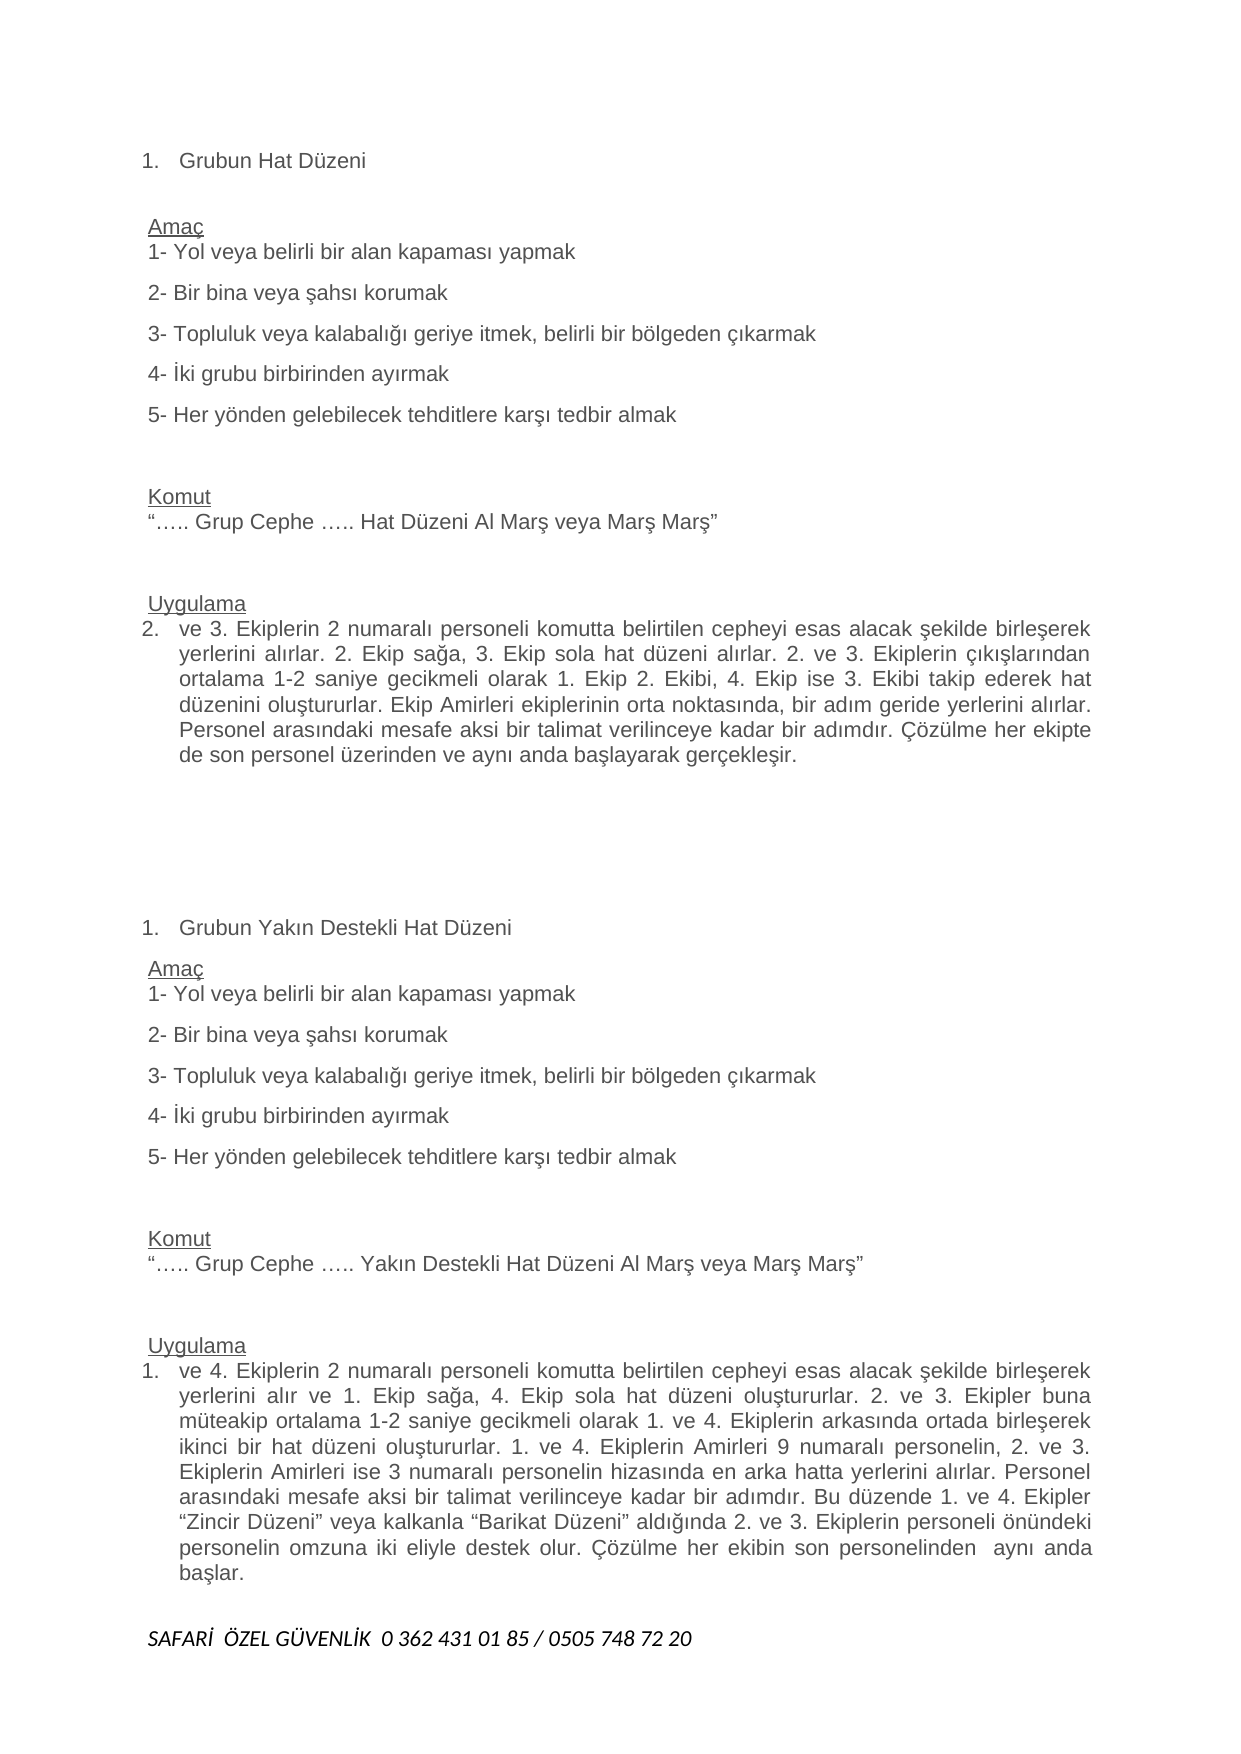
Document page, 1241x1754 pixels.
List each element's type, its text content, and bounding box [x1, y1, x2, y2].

text 5- Her yönden gelebilecek tehditlere karşı tedbir almak [148, 402, 1093, 427]
text 3- Topluluk veya kalabalığı geriye itmek, belirli bir bölgeden çıkarmak [148, 321, 1093, 346]
list ve 4. Ekiplerin 2 numaralı personeli komutta belirtilen cepheyi esas alacak şekilde birleşerek yerlerini alır ve 1. Ekip sağa, 4. Ekip sola hat düzeni oluştururlar. 2. ve 3. Ekipler buna müteakip ortalama 1-2 saniye gecikmeli olarak 1. ve 4. Ekiplerin arkasında ortada birleşerek ikinci bir hat düzeni oluştururlar. 1. ve 4. Ekiplerin Amirleri 9 numaralı personelin, 2. ve 3. Ekiplerin Amirleri ise 3 numaralı personelin hizasında en arka hatta yerlerini alırlar. Personel arasındaki mesafe aksi bir talimat verilinceye kadar bir adımdır. Bu düzende 1. ve 4. Ekipler “Zincir Düzeni” veya kalkanla “Barikat Düzeni” aldığında 2. ve 3. Ekiplerin personeli önündeki personelin omzuna iki eliyle destek olur. Çözülme her ekibin son personelinden aynı anda başlar. [141, 1358, 1093, 1585]
text Uygulama [148, 1333, 1093, 1358]
text “….. Grup Cephe ….. Hat Düzeni Al Marş veya Marş Marş” [148, 509, 1093, 534]
text Komut [148, 1226, 1093, 1251]
text Uygulama [148, 591, 1093, 616]
text 1- Yol veya belirli bir alan kapaması yapmak [148, 239, 1093, 264]
text Komut [148, 484, 1093, 509]
text 2- Bir bina veya şahsı korumak [148, 1022, 1093, 1047]
text 3- Topluluk veya kalabalığı geriye itmek, belirli bir bölgeden çıkarmak [148, 1063, 1093, 1088]
text “….. Grup Cephe ….. Yakın Destekli Hat Düzeni Al Marş veya Marş Marş” [148, 1251, 1093, 1276]
text 4- İki grubu birbirinden ayırmak [148, 1103, 1093, 1129]
text 1- Yol veya belirli bir alan kapaması yapmak [148, 981, 1093, 1006]
list Grubun Hat Düzeni [141, 148, 1093, 173]
text 2- Bir bina veya şahsı korumak [148, 280, 1093, 305]
text Amaç [148, 956, 1093, 981]
list ve 3. Ekiplerin 2 numaralı personeli komutta belirtilen cepheyi esas alacak şekilde birleşerek yerlerini alırlar. 2. Ekip sağa, 3. Ekip sola hat düzeni alırlar. 2. ve 3. Ekiplerin çıkışlarından ortalama 1-2 saniye gecikmeli olarak 1. Ekip 2. Ekibi, 4. Ekip ise 3. Ekibi takip ederek hat düzenini oluştururlar. Ekip Amirleri ekiplerinin orta noktasında, bir adım geride yerlerini alırlar. Personel arasındaki mesafe aksi bir talimat verilinceye kadar bir adımdır. Çözülme her ekipte de son personel üzerinden ve aynı anda başlayarak gerçekleşir. [141, 616, 1093, 767]
text 4- İki grubu birbirinden ayırmak [148, 361, 1093, 387]
text Amaç [148, 214, 1093, 239]
text 5- Her yönden gelebilecek tehditlere karşı tedbir almak [148, 1144, 1093, 1169]
list Grubun Yakın Destekli Hat Düzeni [141, 915, 1093, 940]
